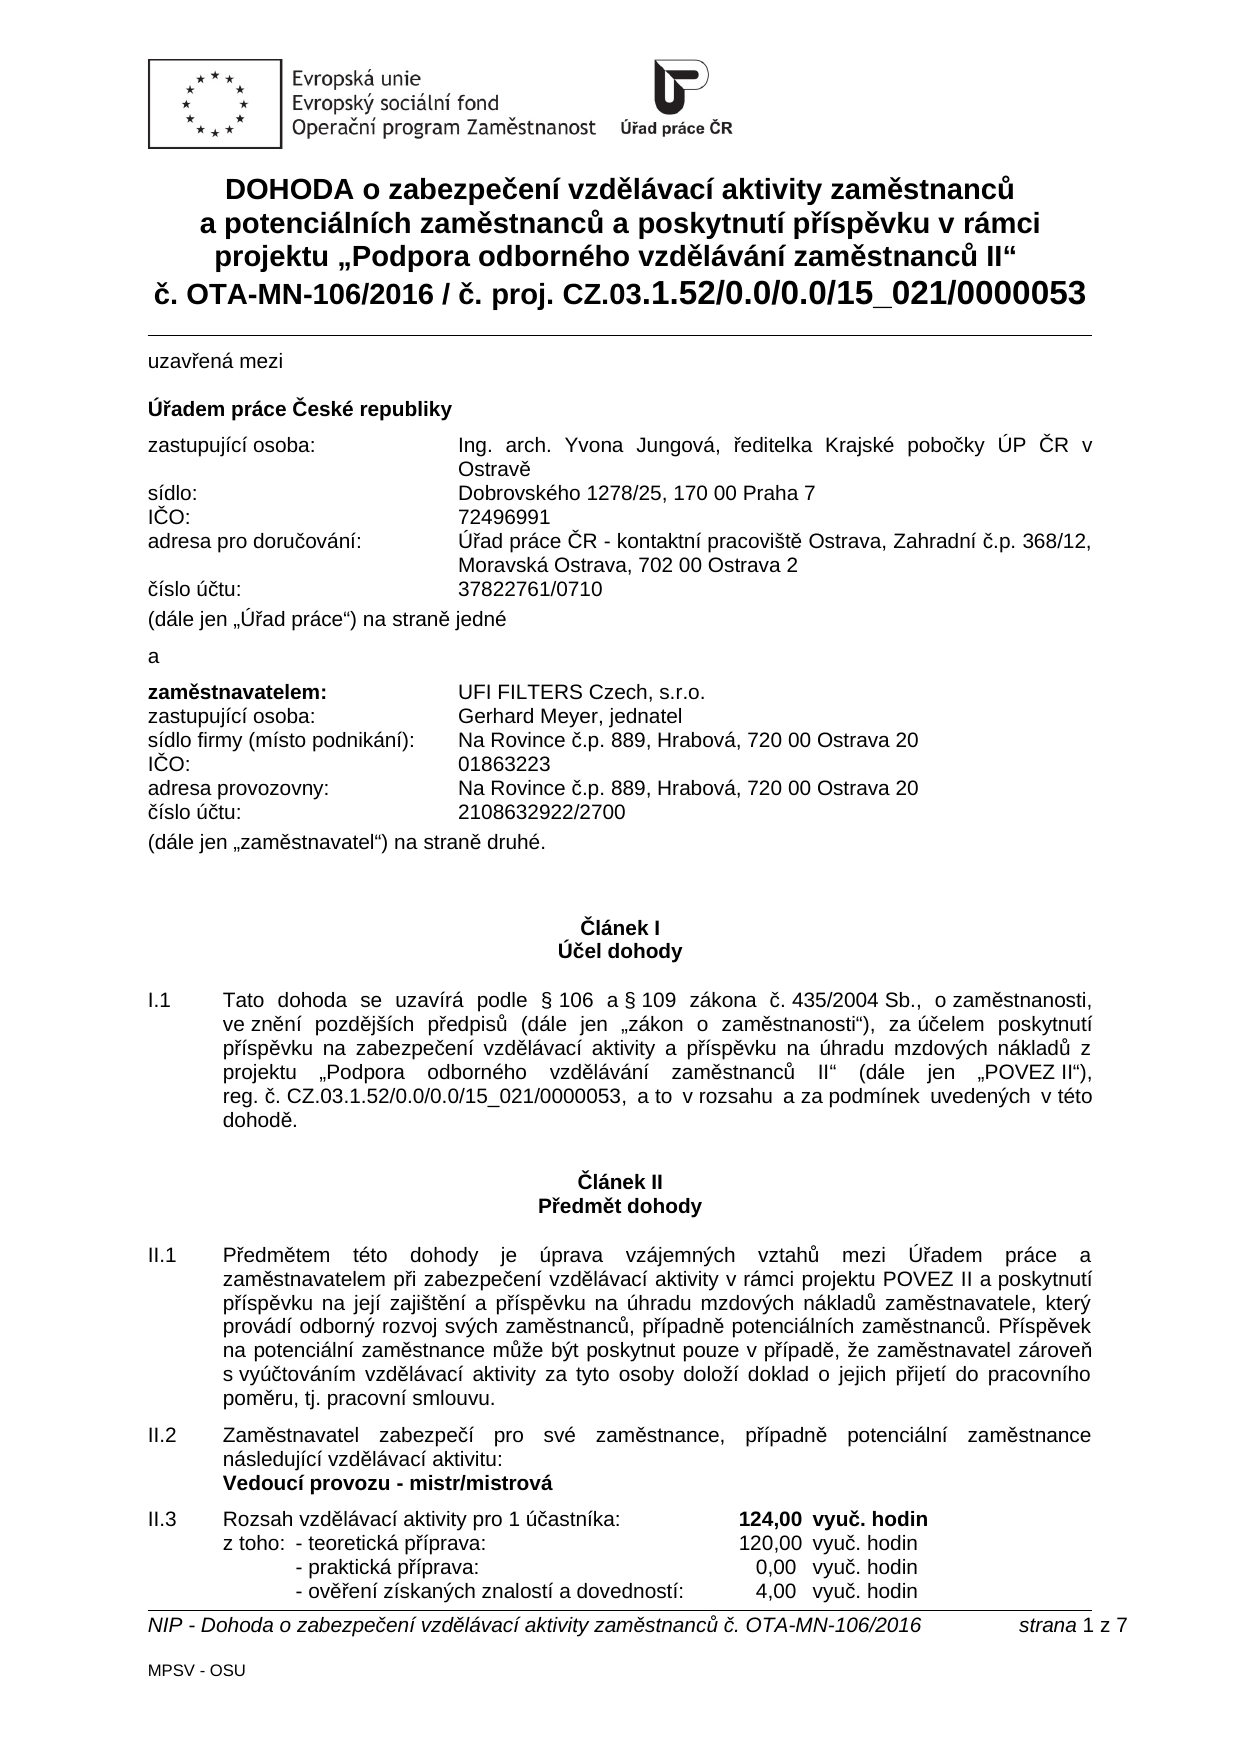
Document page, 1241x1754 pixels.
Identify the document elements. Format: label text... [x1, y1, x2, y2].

text Článek I [148, 915, 1092, 939]
text uzavřená mezi [148, 336, 1092, 373]
list Tato dohoda se uzavírá podle § 106 a § 109 zákona č. 435/2004 Sb., o zaměstnanosti, ve znění pozdějších předpisů (dále jen „zákon o zaměstnanosti“), za účelem poskytnutí příspěvku na zabezpečení vzdělávací aktivity a příspěvku na úhradu mzdových nákladů z projektu „Podpora odborného vzdělávání zaměstnanců II“ (dále jen „POVEZ II“), reg. č. CZ.03.1.52/0.0/0.0/15_021/0000053, a to v rozsahu a za podmínek uvedených v této dohodě. [148, 988, 1092, 1132]
text Článek II [148, 1169, 1092, 1193]
text číslo účtu: 2108632922/2700 [148, 800, 1092, 824]
text Úřadem práce České republiky [148, 397, 1092, 421]
text Předmětem této dohody je úprava vzájemných vztahů mezi Úřadem práce a zaměstnavatelem při zabezpečení vzdělávací aktivity v rámci projektu POVEZ II a poskytnutí příspěvku na její zajištění a příspěvku na úhradu mzdových nákladů zaměstnavatele, který provádí odborný rozvoj svých zaměstnanců, případně potenciálních zaměstnanců. Příspěvek na potenciální zaměstnance může být poskytnut pouze v případě, že zaměstnavatel zároveň s vyúčtováním vzdělávací aktivity za tyto osoby doloží doklad o jejich přijetí do pracovního poměru, tj. pracovní smlouvu. [148, 1242, 1092, 1410]
text zastupující osoba: Gerhard Meyer, jednatel [148, 704, 1092, 728]
text IČO: 01863223 [148, 752, 1092, 776]
text číslo účtu: 37822761/0710 [148, 577, 1092, 601]
text Zaměstnavatel zabezpečí pro své zaměstnance, případně potenciální zaměstnance následující vzdělávací aktivitu: Vedoucí provozu - mistr/mistrová [148, 1423, 1092, 1494]
text Předmět dohody [148, 1193, 1092, 1217]
picture [147, 59, 737, 149]
text sídlo firmy (místo podnikání): Na Rovince č.p. 889, Hrabová, 720 00 Ostrava 20 [148, 728, 1092, 752]
text zastupující osoba: Ing. arch. Yvona Jungová, ředitelka Krajské pobočky ÚP ČR v Ostravě [148, 433, 1092, 481]
text IČO: 72496991 [148, 505, 1092, 529]
text a [148, 643, 1092, 667]
text Rozsah vzdělávací aktivity pro 1 účastníka: 124,00 vyuč. hodin z toho: - teoretická příprava: 120,00 vyuč. hodin - praktická příprava: 0,00 vyuč. hodin - ověření získaných znalostí a dovedností: 4,00 vyuč. hodin [148, 1507, 1092, 1603]
text DOHODA o zabezpečení vzdělávací aktivity zaměstnanců a potenciálních zaměstnanců a poskytnutí příspěvku v rámci projektu „Podpora odborného vzdělávání zaměstnanců II“ č. OTA-MN-106/2016 / č. proj. CZ.03.1.52/0.0/0.0/15_021/0000053 [148, 172, 1092, 311]
text zaměstnavatelem: UFI FILTERS Czech, s.r.o. [148, 680, 1092, 704]
text (dále jen „zaměstnavatel“) na straně druhé. [148, 830, 1092, 854]
text adresa pro doručování: Úřad práce ČR - kontaktní pracoviště Ostrava, Zahradní č.p. 368/12, Moravská Ostrava, 702 00 Ostrava 2 [148, 529, 1092, 577]
text Účel dohody [148, 939, 1092, 963]
text adresa provozovny: Na Rovince č.p. 889, Hrabová, 720 00 Ostrava 20 [148, 776, 1092, 800]
text sídlo: Dobrovského 1278/25, 170 00 Praha 7 [148, 481, 1092, 505]
text (dále jen „Úřad práce“) na straně jedné [148, 607, 1092, 631]
